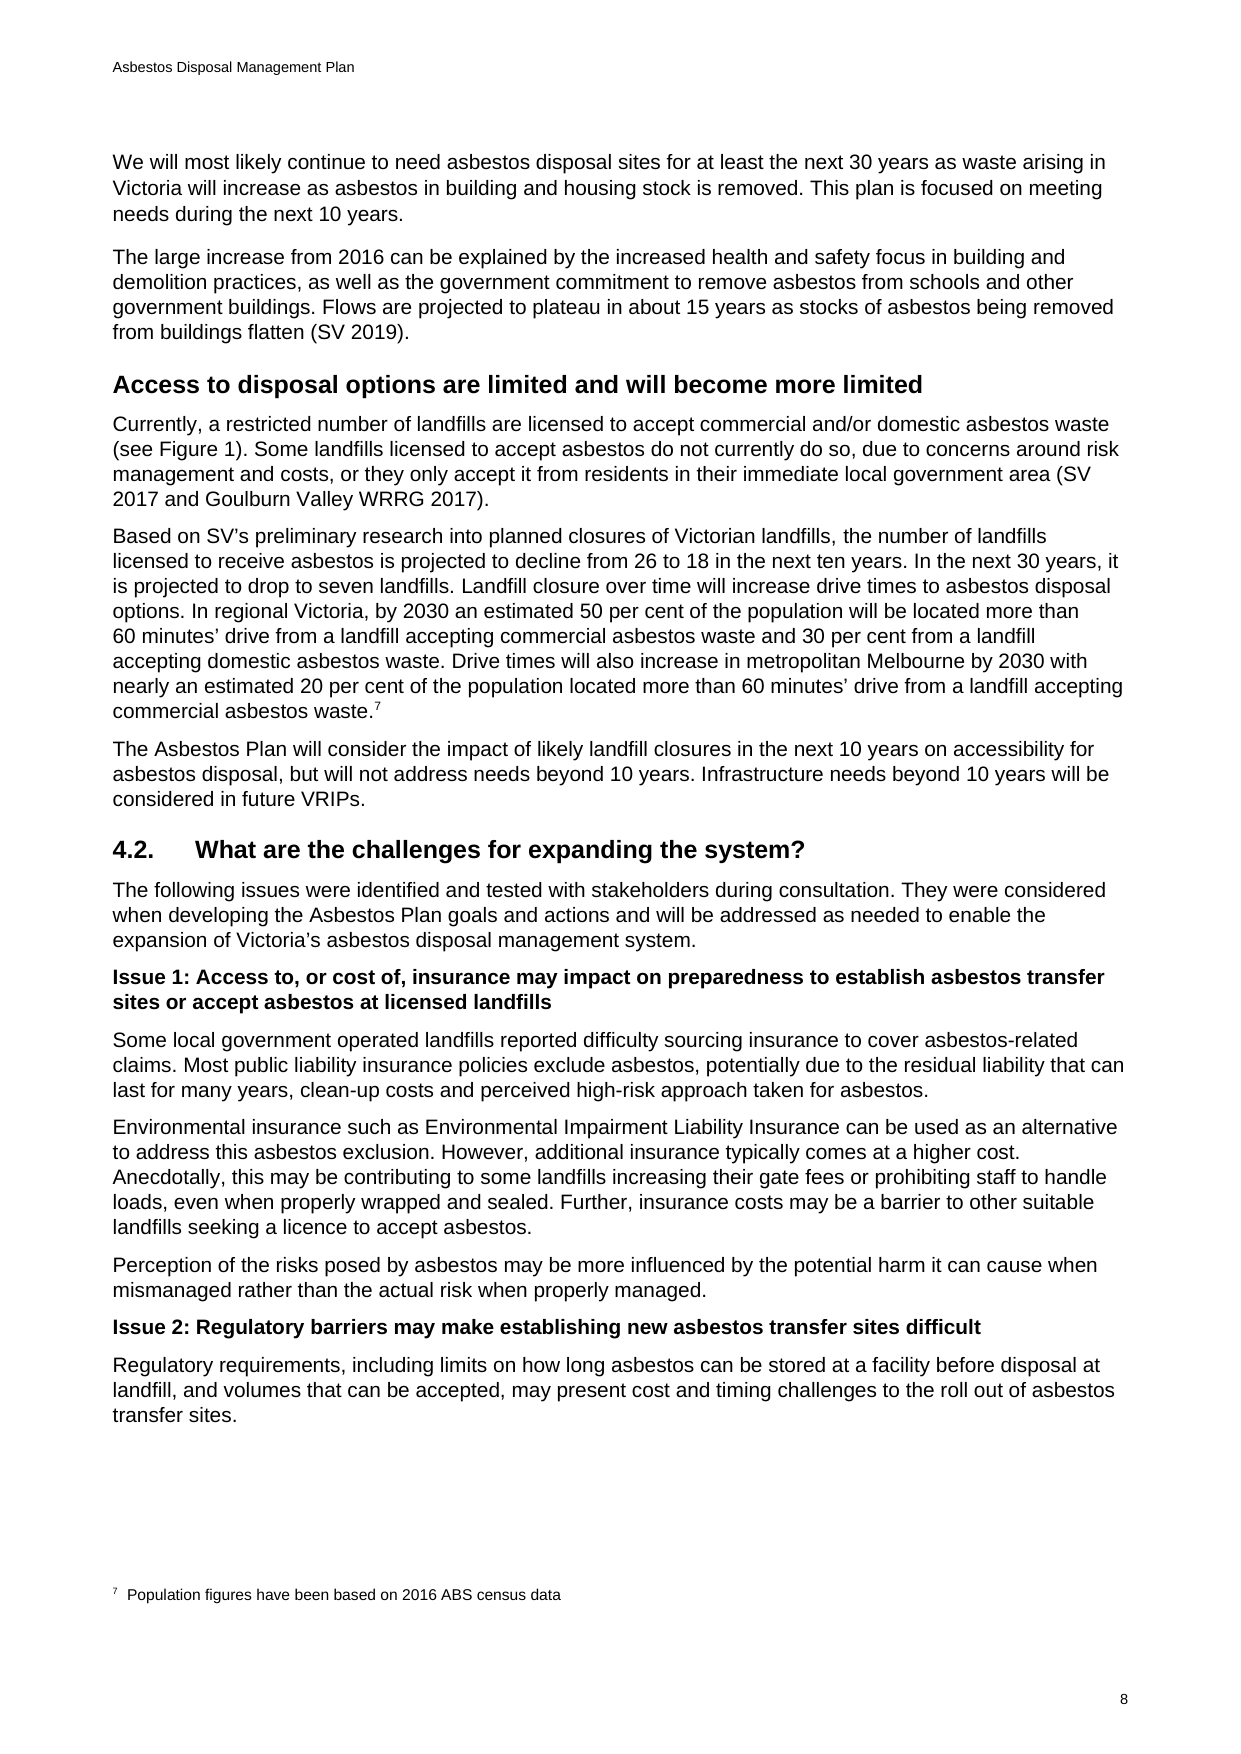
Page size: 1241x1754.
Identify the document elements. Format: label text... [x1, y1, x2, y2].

text Some local government operated landfills reported difficulty sourcing insurance to cover asbestos-related claims. Most public liability insurance policies exclude asbestos, potentially due to the residual liability that can last for many years, clean-up costs and perceived high-risk approach taken for asbestos. [112, 1026, 1128, 1101]
subtitle Access to disposal options are limited and will become more limited [112, 369, 1128, 398]
text Regulatory requirements, including limits on how long asbestos can be stored at a facility before disposal at landfill, and volumes that can be accepted, may present cost and timing challenges to the roll out of asbestos transfer sites. [112, 1351, 1128, 1426]
text Issue 2: Regulatory barriers may make establishing new asbestos transfer sites difficult [112, 1314, 1128, 1339]
subtitle What are the challenges for expanding the system? [112, 835, 1128, 864]
text The following issues were identified and tested with stakeholders during consultation. They were considered when developing the Asbestos Plan goals and actions and will be addressed as needed to enable the expansion of Victoria’s asbestos disposal management system. [112, 876, 1128, 951]
text Environmental insurance such as Environmental Impairment Liability Insurance can be used as an alternative to address this asbestos exclusion. However, additional insurance typically comes at a higher cost. Anecdotally, this may be contributing to some landfills increasing their gate fees or prohibiting staff to handle loads, even when properly wrapped and sealed. Further, insurance costs may be a barrier to other suitable landfills seeking a licence to accept asbestos. [112, 1114, 1128, 1239]
text The Asbestos Plan will consider the impact of likely landfill closures in the next 10 years on accessibility for asbestos disposal, but will not address needs beyond 10 years. Infrastructure needs beyond 10 years will be considered in future VRIPs. [112, 736, 1128, 811]
text Issue 1: Access to, or cost of, insurance may impact on preparedness to establish asbestos transfer sites or accept asbestos at licensed landfills [112, 964, 1128, 1014]
text Currently, a restricted number of landfills are licensed to accept commercial and/or domestic asbestos waste (see Figure 1). Some landfills licensed to accept asbestos do not currently do so, due to concerns around risk management and costs, or they only accept it from residents in their immediate local government area (SV 2017 and Goulburn Valley WRRG 2017). [112, 411, 1128, 511]
text Perception of the risks posed by asbestos may be more influenced by the potential harm it can cause when mismanaged rather than the actual risk when properly managed. [112, 1251, 1128, 1301]
text We will most likely continue to need asbestos disposal sites for at least the next 30 years as waste arising in Victoria will increase as asbestos in building and housing stock is removed. This plan is focused on meeting needs during the next 10 years. [112, 150, 1128, 226]
text The large increase from 2016 can be explained by the increased health and safety focus in building and demolition practices, as well as the government commitment to remove asbestos from schools and other government buildings. Flows are projected to plateau in about 15 years as stocks of asbestos being removed from buildings flatten (SV 2019). [112, 244, 1128, 344]
text Based on SV’s preliminary research into planned closures of Victorian landfills, the number of landfills licensed to receive asbestos is projected to decline from 26 to 18 in the next ten years. In the next 30 years, it is projected to drop to seven landfills. Landfill closure over time will increase drive times to asbestos disposal options. In regional Victoria, by 2030 an estimated 50 per cent of the population will be located more than 60 minutes’ drive from a landfill accepting commercial asbestos waste and 30 per cent from a landfill accepting domestic asbestos waste. Drive times will also increase in metropolitan Melbourne by 2030 with nearly an estimated 20 per cent of the population located more than 60 minutes’ drive from a landfill accepting commercial asbestos waste. [112, 523, 1128, 723]
